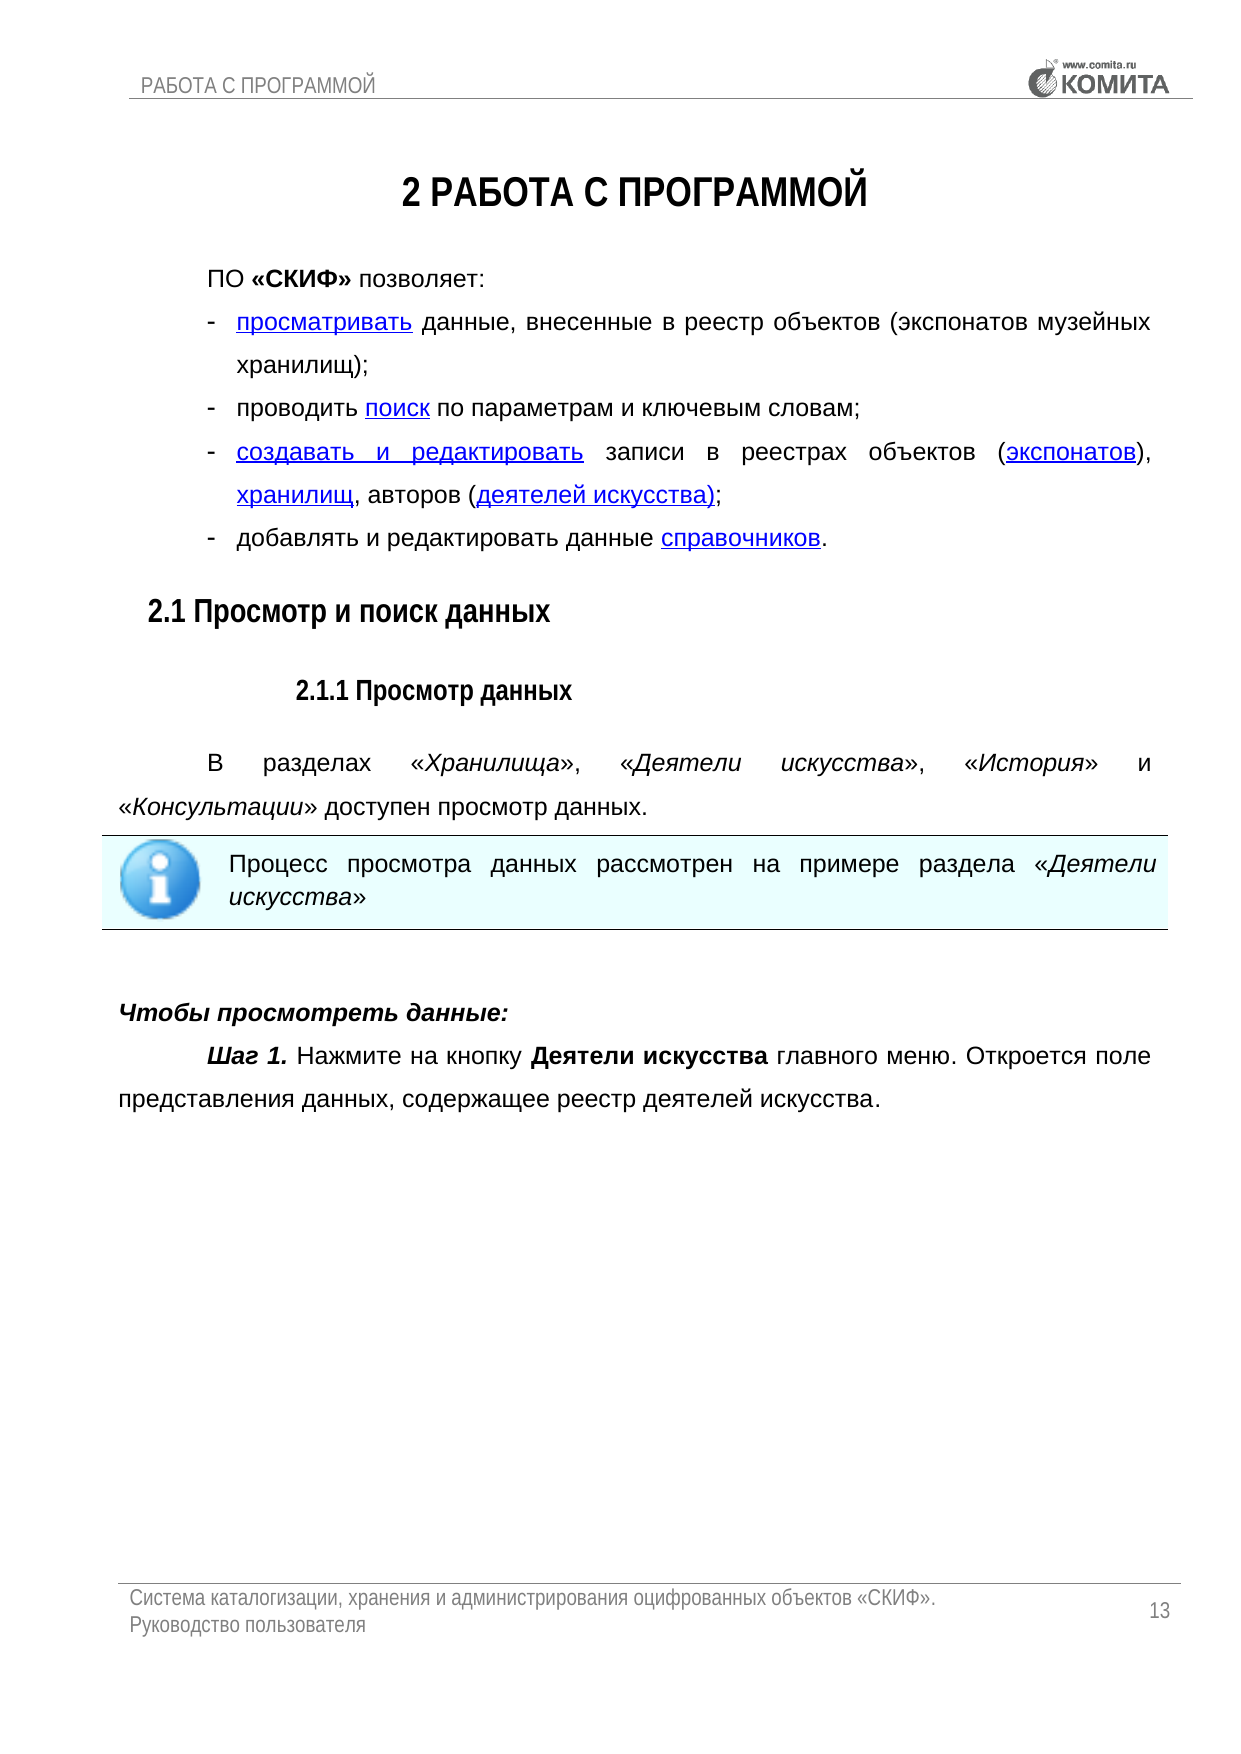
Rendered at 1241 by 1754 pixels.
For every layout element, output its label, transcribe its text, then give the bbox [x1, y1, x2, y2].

picture [1027, 59, 1170, 98]
text Шаг 1. Нажмите на кнопку Деятели искусства главного меню. Откроется поле представления данных, содержащее реестр деятелей искусства. [118, 1041, 1152, 1113]
picture [119, 838, 203, 922]
table_header [102, 836, 220, 928]
text Чтобы просмотреть данные: [118, 998, 1152, 1026]
list проводить поиск по параметрам и ключевым словам; [207, 393, 1152, 422]
list просматривать данные, внесенные в реестр объектов (экспонатов музейных хранилищ); [207, 307, 1152, 379]
text ПО «СКИФ» позволяет: [118, 264, 1152, 292]
subtitle Просмотр данных [207, 673, 1152, 707]
table_header Процесс просмотра данных рассмотрен на примере раздела «Деятели искусства» [220, 836, 1168, 928]
list добавлять и редактировать данные справочников. [207, 523, 1152, 552]
text В разделах «Хранилища», «Деятели искусства», «История» и «Консультации» доступен просмотр данных. [118, 748, 1152, 820]
subtitle Просмотр и поиск данных [148, 591, 1152, 629]
list создавать и редактировать записи в реестрах объектов (экспонатов), хранилищ, авторов (деятелей искусства); [207, 436, 1152, 508]
subtitle РАБОТА С ПРОГРАММОЙ [118, 167, 1152, 215]
